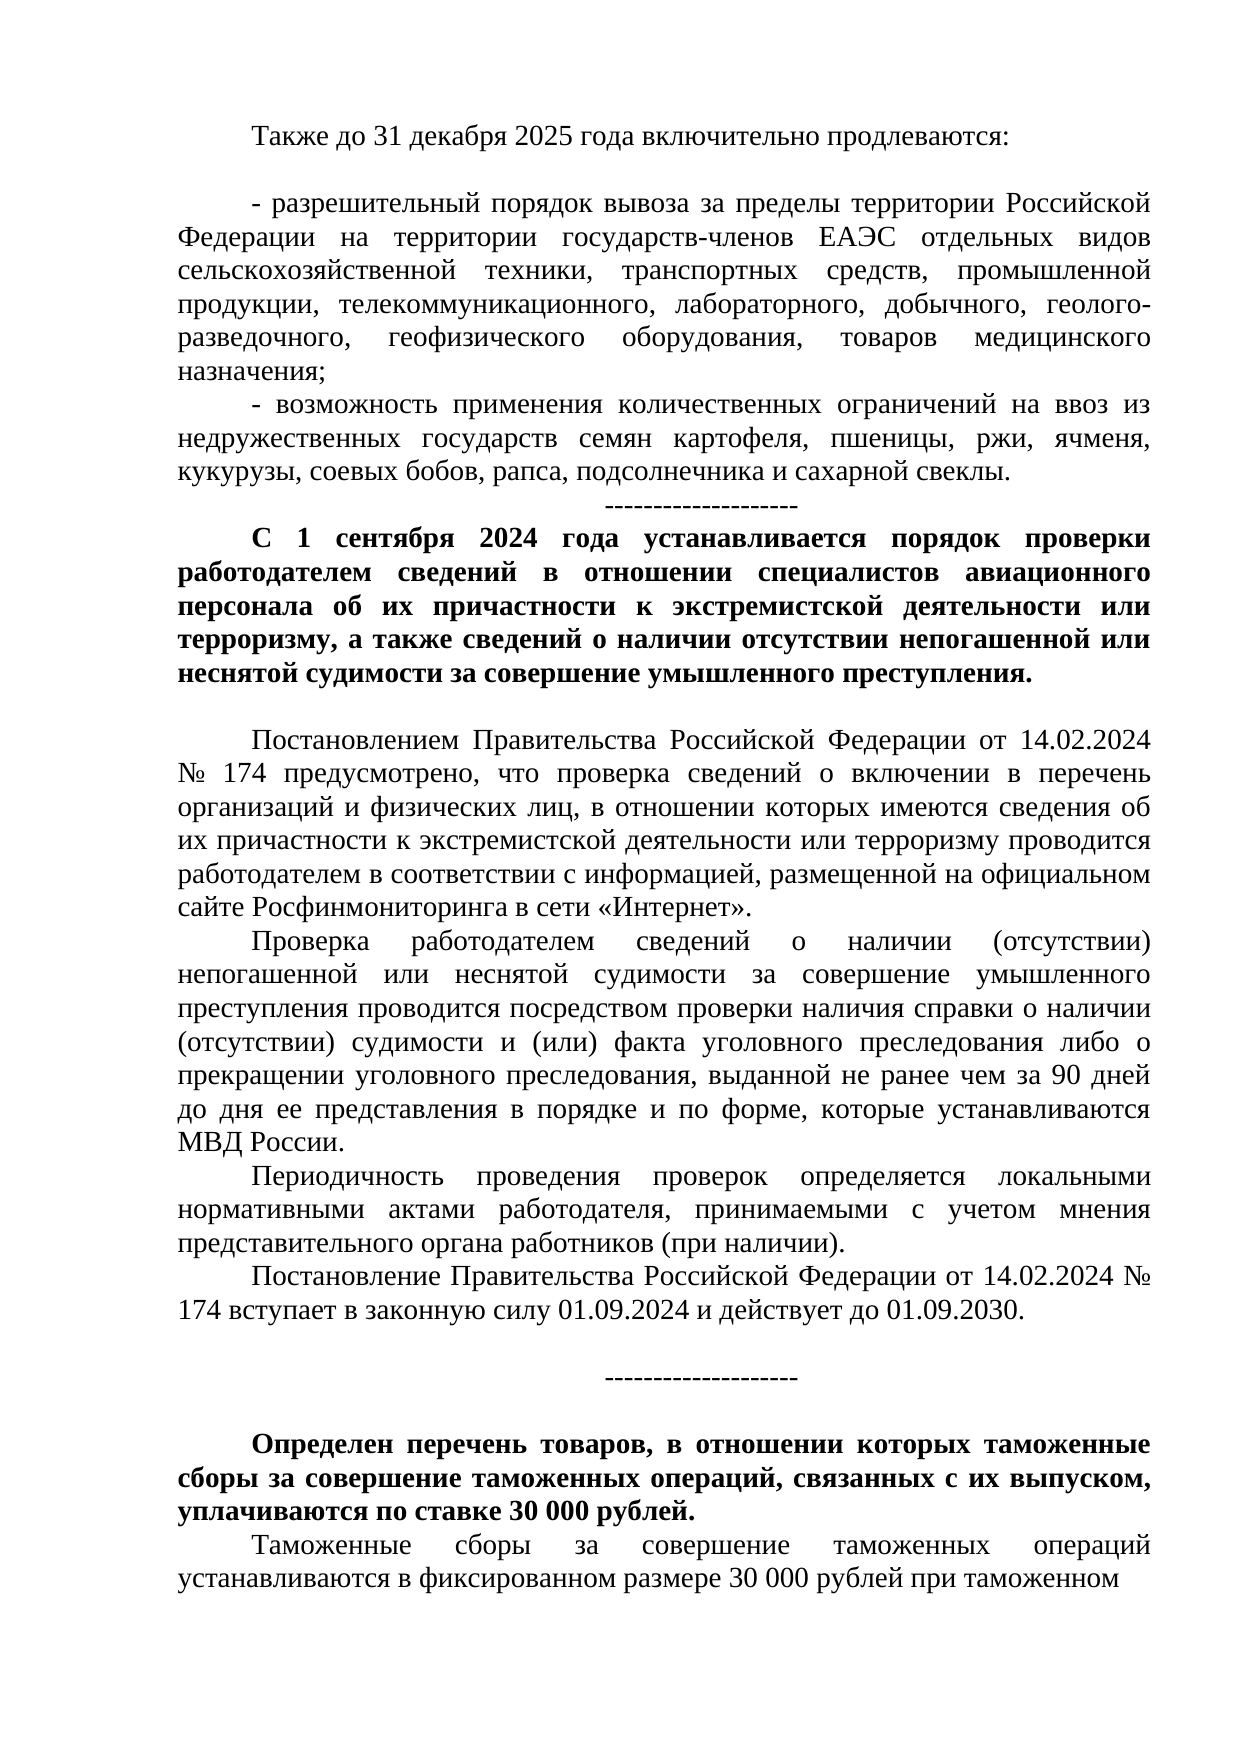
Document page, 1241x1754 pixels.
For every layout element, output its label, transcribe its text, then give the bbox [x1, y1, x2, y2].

text - разрешительный порядок вывоза за пределы территории Российской Федерации на территории государств-членов ЕАЭС отдельных видов сельскохозяйственной техники, транспортных средств, промышленной продукции, телекоммуникационного, лабораторного, добычного, геолого-разведочного, геофизического оборудования, товаров медицинского назначения; [177, 185, 1152, 386]
text С 1 сентября 2024 года устанавливается порядок проверки работодателем сведений в отношении специалистов авиационного персонала об их причастности к экстремистской деятельности или терроризму, а также сведений о наличии отсутствии непогашенной или неснятой судимости за совершение умышленного преступления. [177, 521, 1152, 688]
text Проверка работодателем сведений о наличии (отсутствии) непогашенной или неснятой судимости за совершение умышленного преступления проводится посредством проверки наличия справки о наличии (отсутствии) судимости и (или) факта уголовного преследования либо о прекращении уголовного преследования, выданной не ранее чем за 90 дней до дня ее представления в порядке и по форме, которые устанавливаются МВД России. [177, 923, 1152, 1158]
text -------------------- [177, 487, 1152, 521]
text - возможность применения количественных ограничений на ввоз из недружественных государств семян картофеля, пшеницы, ржи, ячменя, кукурузы, соевых бобов, рапса, подсолнечника и сахарной свеклы. [177, 386, 1152, 487]
text Также до 31 декабря 2025 года включительно продлеваются: [177, 118, 1152, 152]
text Постановление Правительства Российской Федерации от 14.02.2024 № 174 вступает в законную силу 01.09.2024 и действует до 01.09.2030. [177, 1258, 1152, 1326]
text Определен перечень товаров, в отношении которых таможенные сборы за совершение таможенных операций, связанных с их выпуском, уплачиваются по ставке 30 000 рублей. [177, 1426, 1152, 1527]
text Таможенные сборы за совершение таможенных операций устанавливаются в фиксированном размере 30 000 рублей при таможенном [177, 1527, 1152, 1594]
text Периодичность проведения проверок определяется локальными нормативными актами работодателя, принимаемыми с учетом мнения представительного органа работников (при наличии). [177, 1158, 1152, 1258]
text Постановлением Правительства Российской Федерации от 14.02.2024 № 174 предусмотрено, что проверка сведений о включении в перечень организаций и физических лиц, в отношении которых имеются сведения об их причастности к экстремистской деятельности или терроризму проводится работодателем в соответствии с информацией, размещенной на официальном сайте Росфинмониторинга в сети «Интернет». [177, 722, 1152, 923]
text -------------------- [177, 1359, 1152, 1393]
